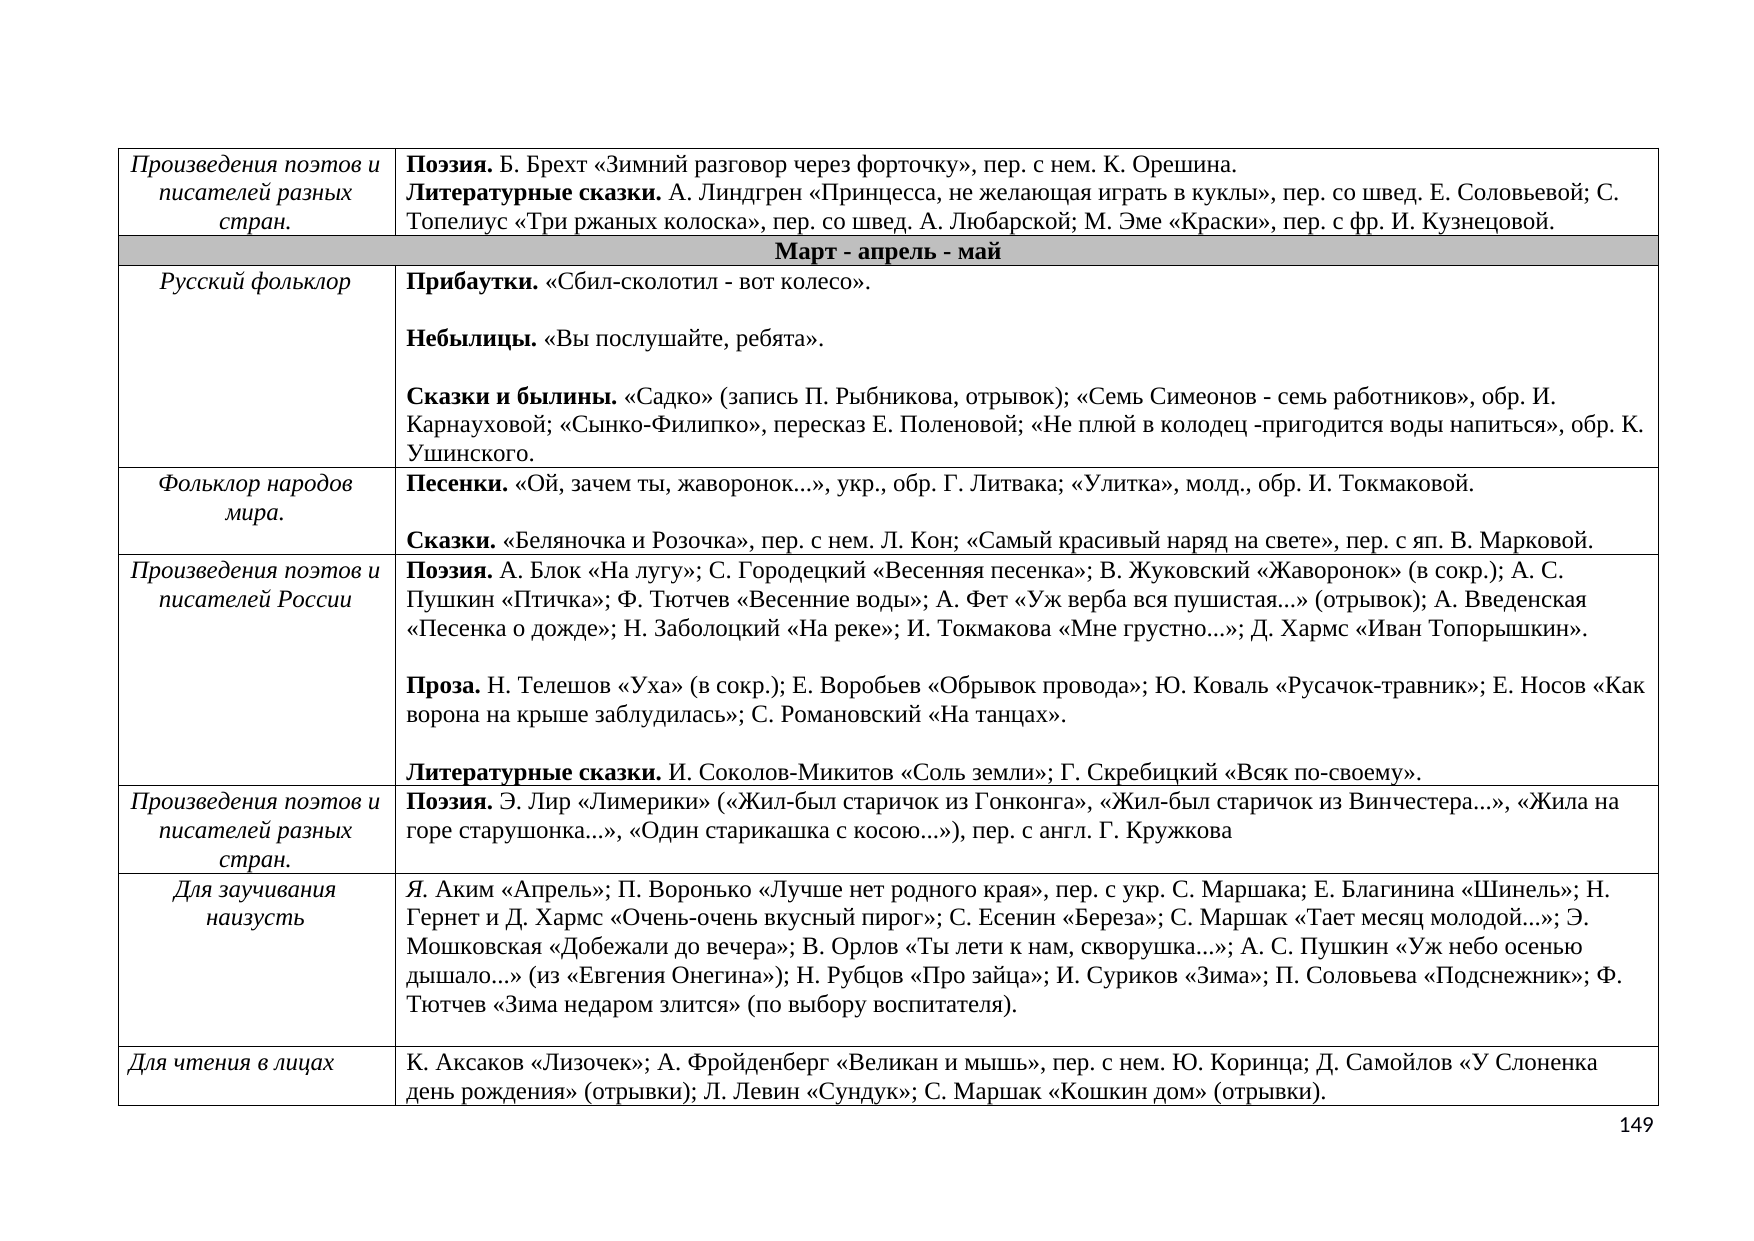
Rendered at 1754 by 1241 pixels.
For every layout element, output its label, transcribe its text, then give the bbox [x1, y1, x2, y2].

table_cell Поэзия. Э. Лир «Лимерики» («Жил-был старичок из Гонконга», «Жил-был старичок из Винчестера...», «Жила на горе старушонка...», «Один старикашка с косою...»), пер. с англ. Г. Кружкова [396, 786, 1658, 873]
table_cell Фольклор народов мира. [119, 468, 395, 554]
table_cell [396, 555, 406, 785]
table_cell Произведения поэтов и писателей разных стран. [119, 149, 395, 235]
table_cell Для чтения в лицах [119, 1047, 395, 1105]
table_cell Русский фольклор [119, 266, 395, 467]
table_cell Я. Аким «Апрель»; П. Воронько «Лучше нет родного края», пер. с укр. С. Маршака; Е. Благинина «Шинель»; Н. Гернет и Д. Хармс «Очень-очень вкусный пирог»; С. Есенин «Береза»; С. Маршак «Тает месяц молодой...»; Э. Мошковская «Добежали до вечера»; В. Орлов «Ты лети к нам, скворушка...»; А. С. Пушкин «Уж небо осенью дышало...» (из «Евгения Онегина»); Н. Рубцов «Про зайца»; И. Суриков «Зима»; П. Соловьева «Подснежник»; Ф. Тютчев «Зима недаром злится» (по выбору воспитателя). [396, 874, 1658, 1046]
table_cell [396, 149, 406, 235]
table_cell К. Аксаков «Лизочек»; А. Фройденберг «Великан и мышь», пер. с нем. Ю. Коринца; Д. Самойлов «У Слоненка день рождения» (отрывки); Л. Левин «Сундук»; С. Маршак «Кошкин дом» (отрывки). [396, 1047, 1658, 1105]
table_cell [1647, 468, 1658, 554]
table_cell Произведения поэтов и писателей России [119, 555, 395, 785]
table_cell Для заучивания наизусть [119, 874, 395, 1046]
table_cell Март - апрель - май [119, 236, 1658, 265]
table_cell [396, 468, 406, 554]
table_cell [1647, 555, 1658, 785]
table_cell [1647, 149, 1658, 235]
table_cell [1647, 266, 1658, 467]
table_cell Произведения поэтов и писателей разных стран. [119, 786, 395, 873]
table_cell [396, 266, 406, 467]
